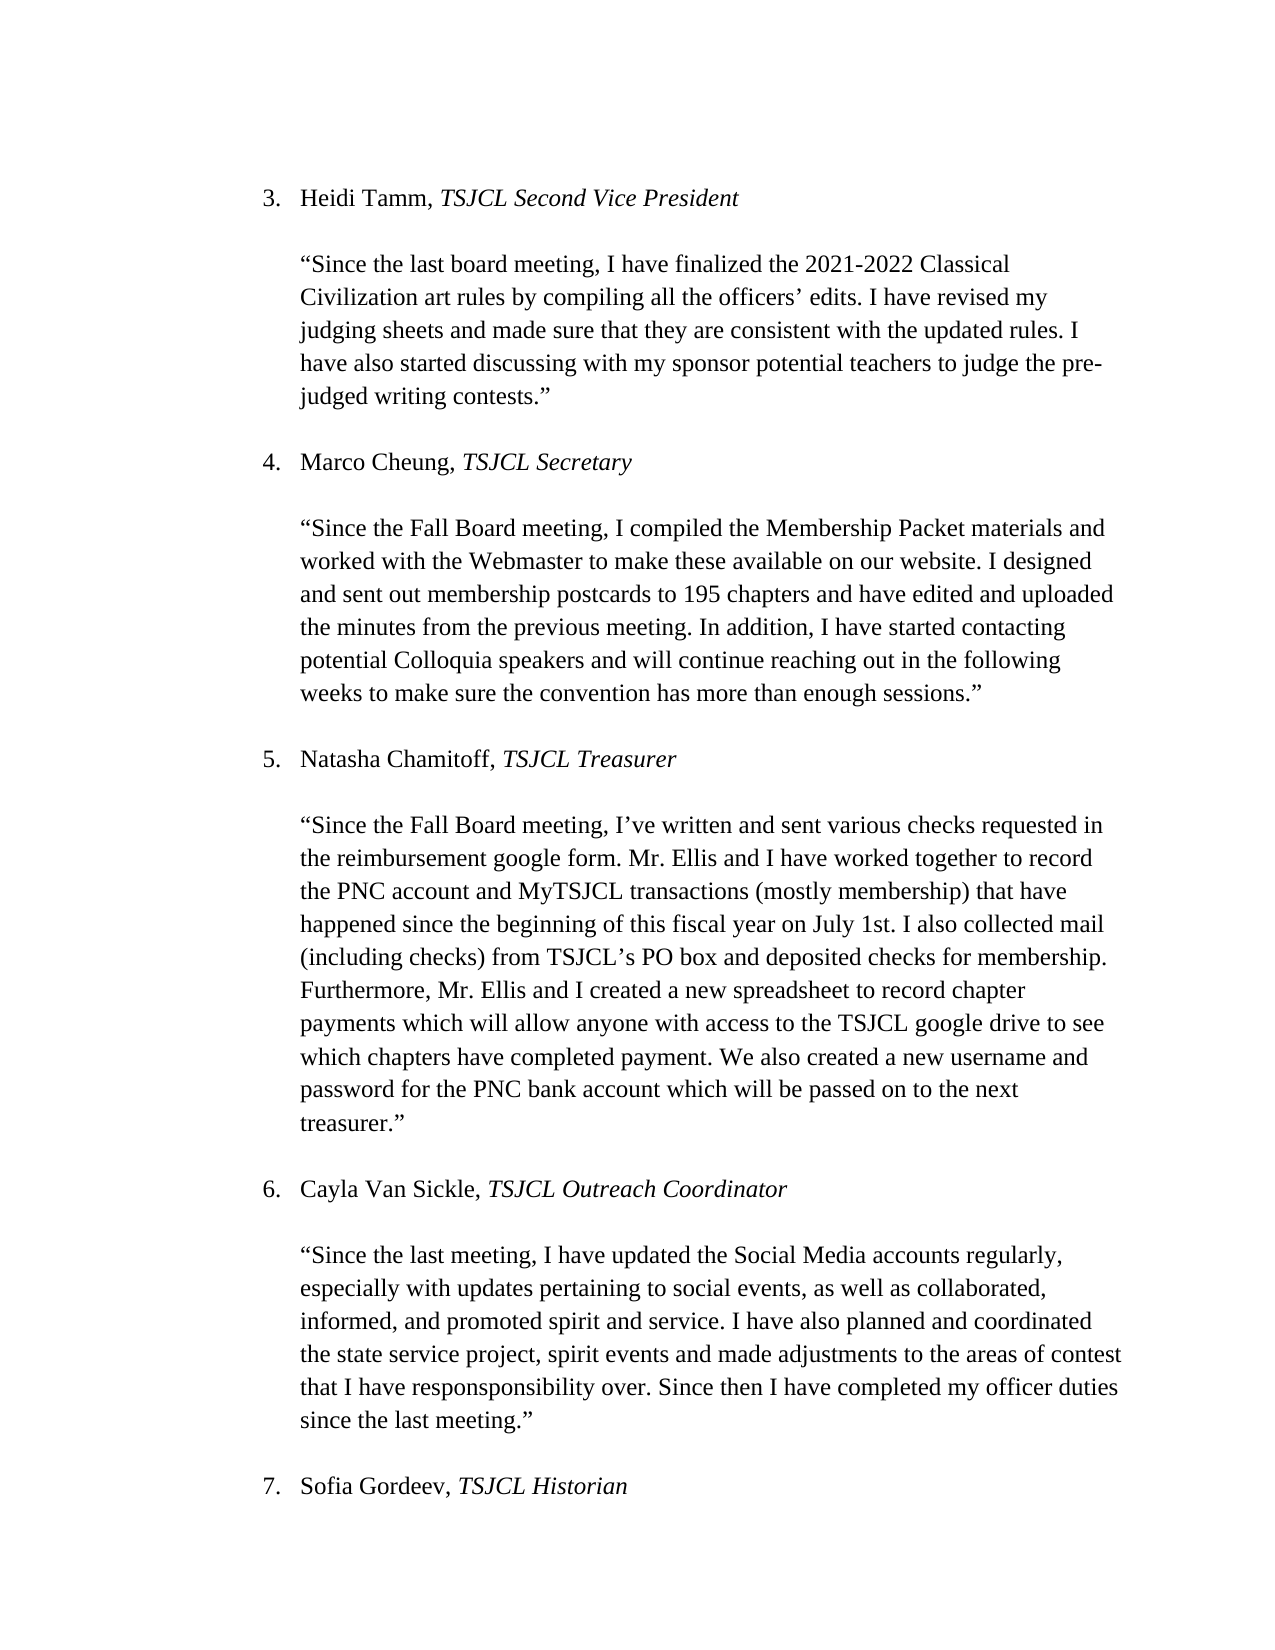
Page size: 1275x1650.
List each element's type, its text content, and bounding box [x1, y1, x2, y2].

text “Since the last board meeting, I have finalized the 2021-2022 Classical Civilization art rules by compiling all the officers’ edits. I have revised my judging sheets and made sure that they are consistent with the updated rules. I have also started discussing with my sponsor potential teachers to judge the pre-judged writing contests.” [300, 249, 1125, 410]
list Natasha Chamitoff, TSJCL Treasurer [262, 744, 1125, 773]
text “Since the last meeting, I have updated the Social Media accounts regularly, especially with updates pertaining to social events, as well as collaborated, informed, and promoted spirit and service. I have also planned and coordinated the state service project, spirit events and made adjustments to the areas of contest that I have responsponsibility over. Since then I have completed my officer duties since the last meeting.” [300, 1240, 1125, 1433]
list Sofia Gordeev, TSJCL Historian [262, 1471, 1125, 1499]
text “Since the Fall Board meeting, I’ve written and sent various checks requested in the reimbursement google form. Mr. Ellis and I have worked together to record the PNC account and MyTSJCL transactions (mostly membership) that have happened since the beginning of this fiscal year on July 1st. I also collected mail (including checks) from TSJCL’s PO box and deposited checks for membership. Furthermore, Mr. Ellis and I created a new spreadsheet to record chapter payments which will allow anyone with access to the TSJCL google drive to see which chapters have completed payment. We also created a new username and password for the PNC bank account which will be passed on to the next treasurer.” [300, 810, 1125, 1136]
list Heidi Tamm, TSJCL Second Vice President [262, 183, 1125, 212]
list Cayla Van Sickle, TSJCL Outreach Coordinator [262, 1174, 1125, 1202]
list Marco Cheung, TSJCL Secretary [262, 447, 1125, 476]
text “Since the Fall Board meeting, I compiled the Membership Packet materials and worked with the Webmaster to make these available on our website. I designed and sent out membership postcards to 195 chapters and have edited and uploaded the minutes from the previous meeting. In addition, I have started contacting potential Colloquia speakers and will continue reaching out in the following weeks to make sure the convention has more than enough sessions.” [300, 513, 1125, 707]
